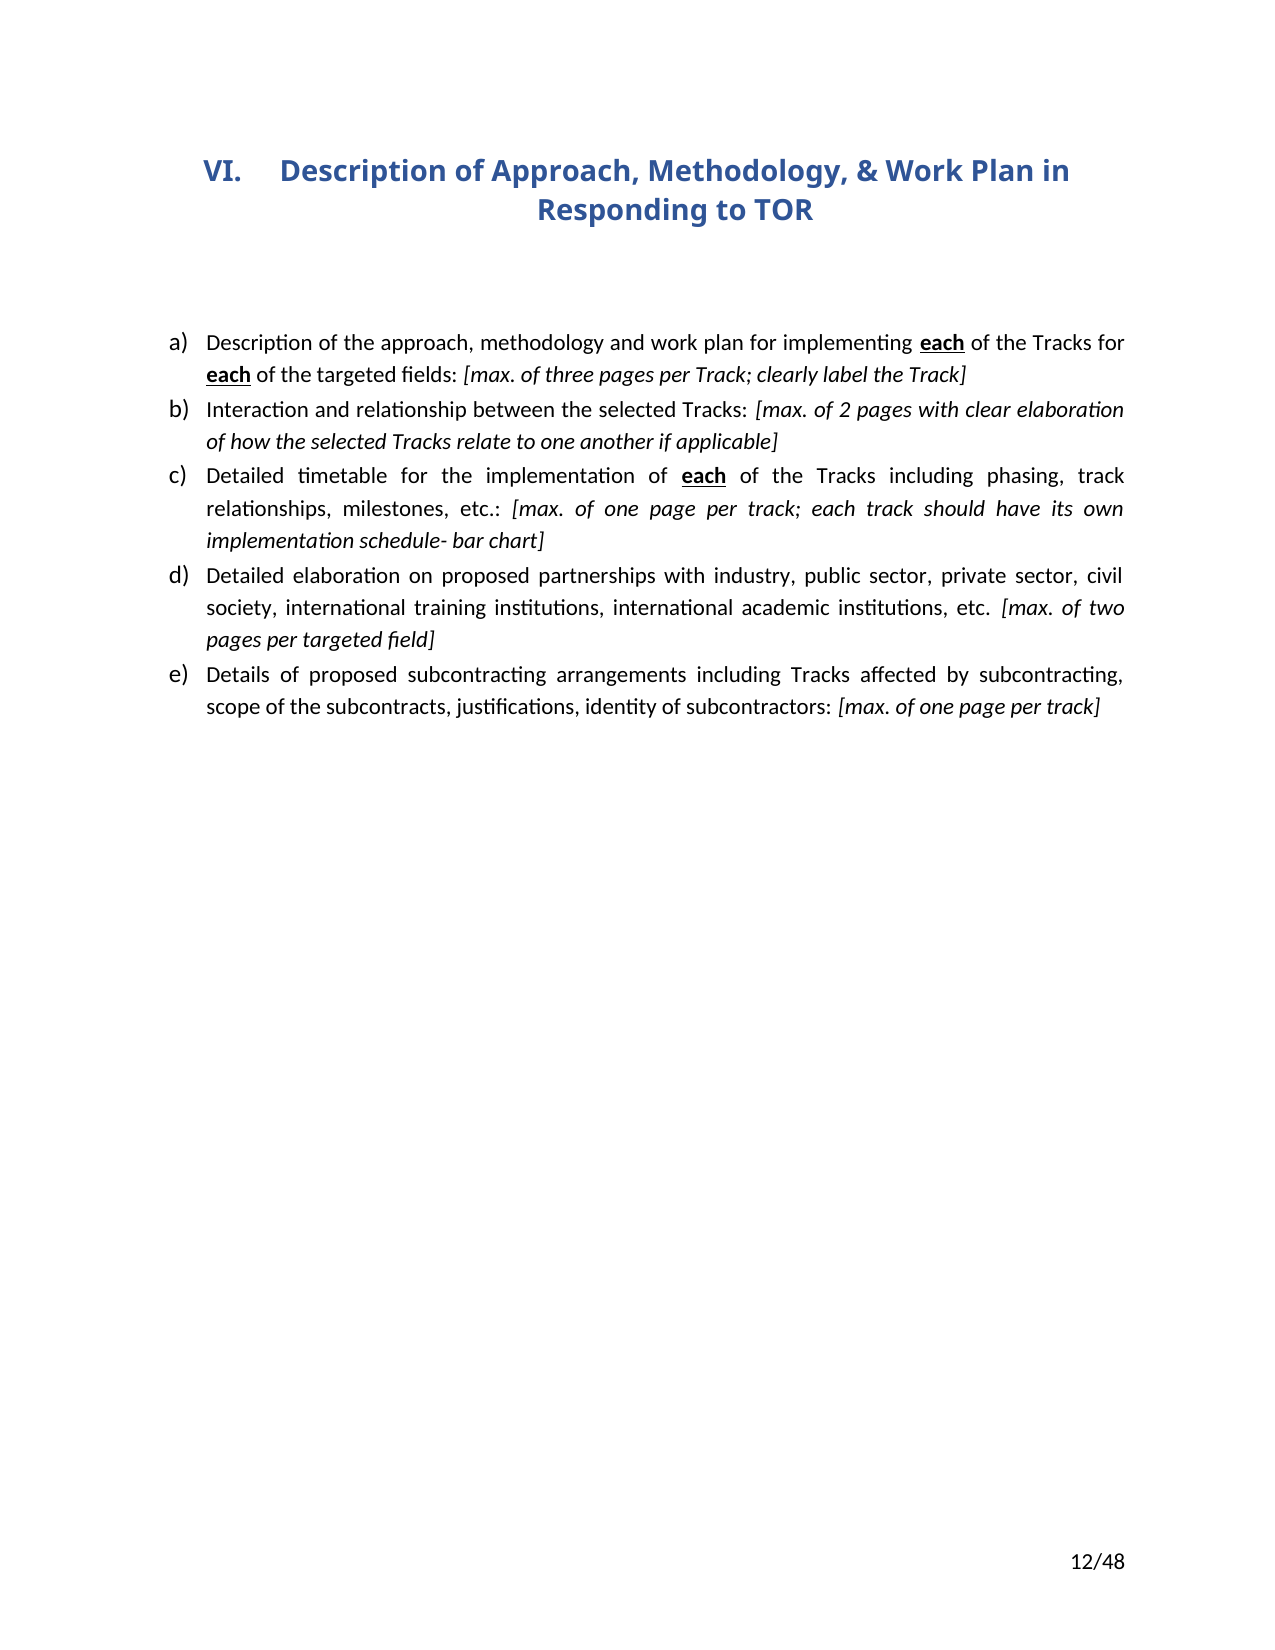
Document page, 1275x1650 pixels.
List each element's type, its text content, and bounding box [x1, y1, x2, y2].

list Description of Approach, Methodology, & Work Plan in Responding to TOR [187, 150, 1125, 229]
list Details of proposed subcontracting arrangements including Tracks affected by subcontracting, scope of the subcontracts, justifications, identity of subcontractors: [max. of one page per track] [169, 658, 1125, 721]
list Interaction and relationship between the selected Tracks: [max. of 2 pages with clear elaboration of how the selected Tracks relate to one another if applicable] [169, 393, 1125, 456]
list Detailed elaboration on proposed partnerships with industry, public sector, private sector, civil society, international training institutions, international academic institutions, etc. [max. of two pages per targeted field] [169, 559, 1125, 654]
list Detailed timetable for the implementation of each of the Tracks including phasing, track relationships, milestones, etc.: [max. of one page per track; each track should have its own implementation schedule- bar chart] [169, 460, 1125, 554]
list Description of the approach, methodology and work plan for implementing each of the Tracks for each of the targeted fields: [max. of three pages per Track; clearly label the Track] [169, 326, 1125, 389]
